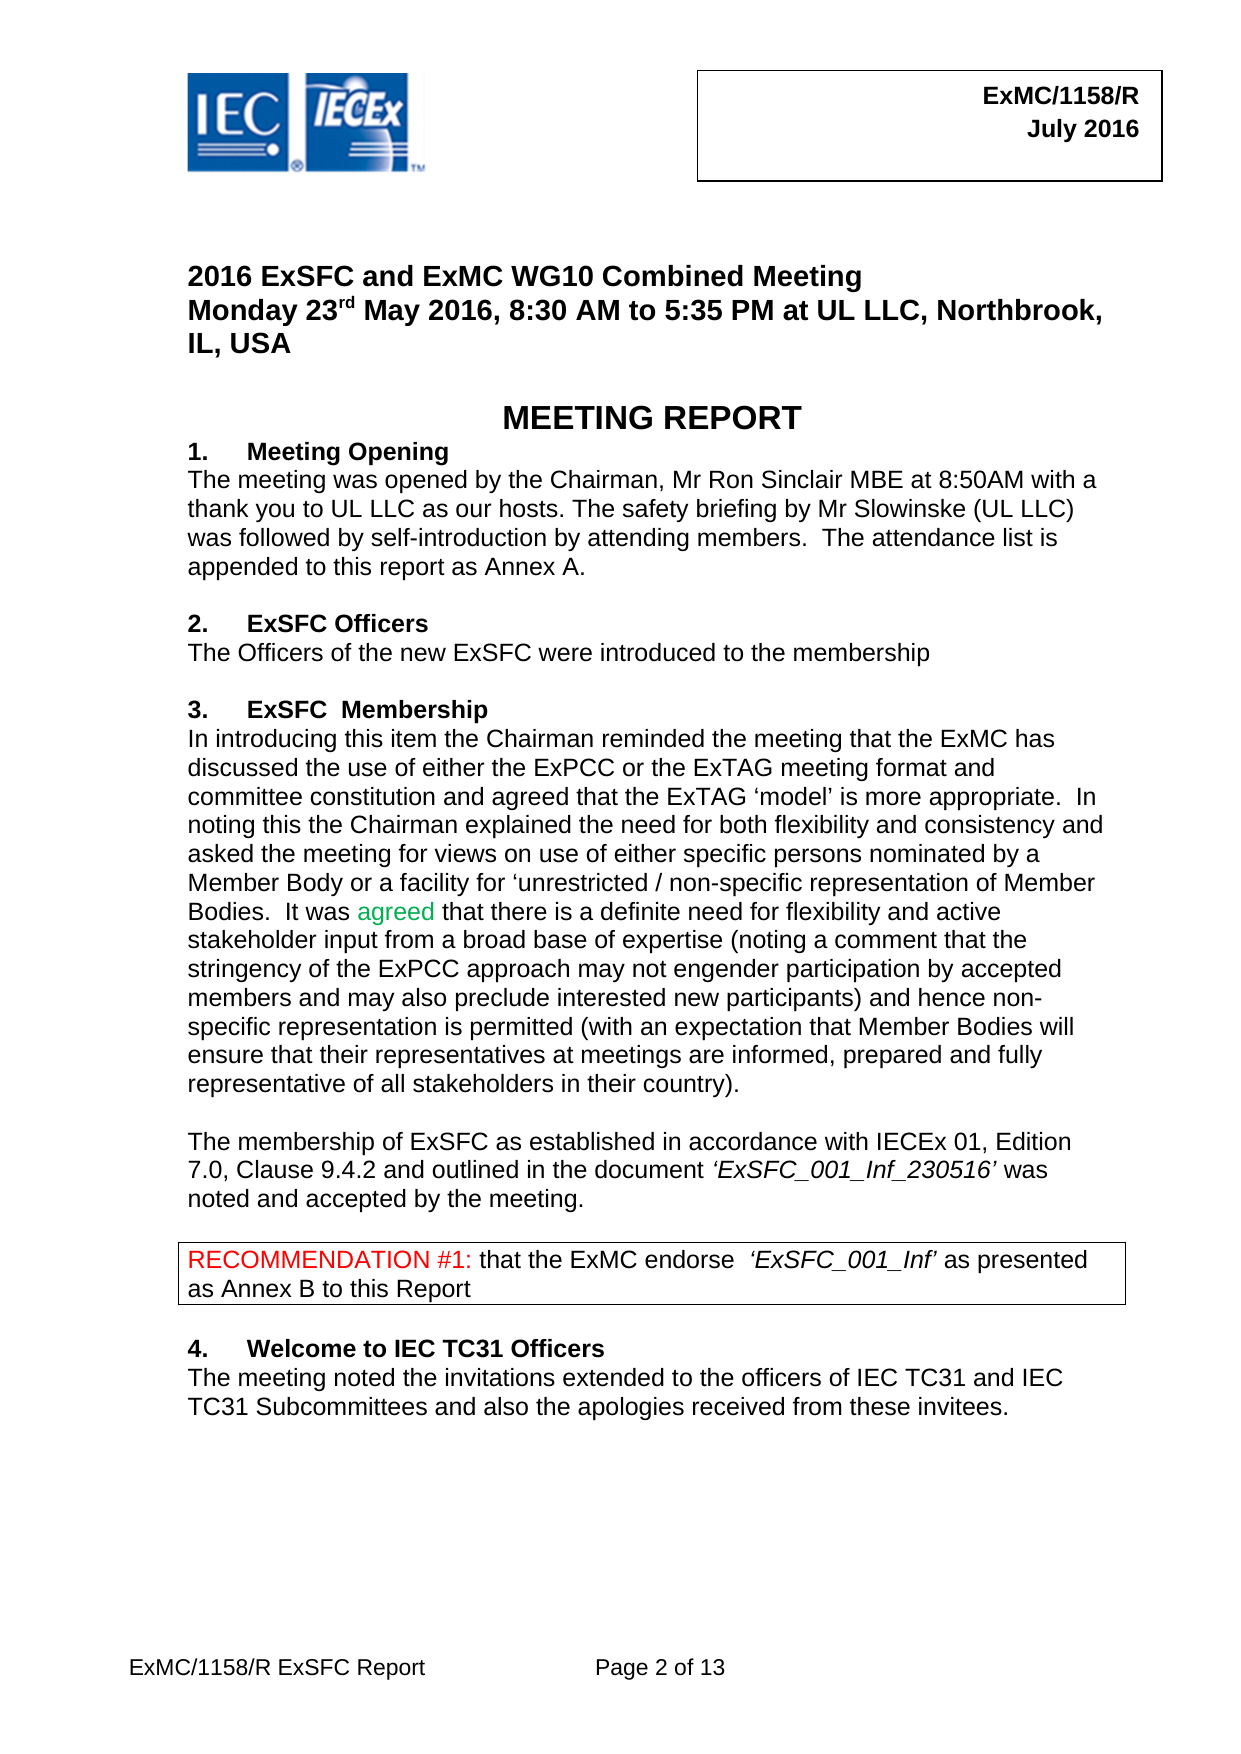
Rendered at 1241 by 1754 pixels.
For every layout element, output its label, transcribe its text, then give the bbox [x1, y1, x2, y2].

list Meeting Opening [187, 437, 1117, 465]
list ExSFC Officers [187, 609, 1117, 638]
list Welcome to IEC TC31 Officers [187, 1334, 1117, 1363]
text The meeting was opened by the Chairman, Mr Ron Sinclair MBE at 8:50AM with a thank you to UL LLC as our hosts. The safety briefing by Mr Slowinske (UL LLC) was followed by self-introduction by attending members. The attendance list is appended to this report as Annex A. [187, 465, 1117, 580]
list ExSFC Membership [187, 695, 1117, 724]
text RECOMMENDATION #1: that the ExMC endorse ‘ExSFC_001_Inf’ as presented as Annex B to this Report [179, 1243, 1125, 1304]
text In introducing this item the Chairman reminded the meeting that the ExMC has discussed the use of either the ExPCC or the ExTAG meeting format and committee constitution and agreed that the ExTAG ‘model’ is more appropriate. In noting this the Chairman explained the need for both flexibility and consistency and asked the meeting for views on use of either specific persons nominated by a Member Body or a facility for ‘unrestricted / non-specific representation of Member Bodies. It was agreed that there is a definite need for flexibility and active stakeholder input from a broad base of expertise (noting a comment that the stringency of the ExPCC approach may not engender participation by accepted members and may also preclude interested new participants) and hence non-specific representation is permitted (with an expectation that Member Bodies will ensure that their representatives at meetings are informed, prepared and fully representative of all stakeholders in their country). [187, 724, 1117, 1098]
picture [187, 73, 429, 176]
text 2016 ExSFC and ExMC WG10 Combined Meeting [187, 259, 1117, 293]
text Monday 23rd May 2016, 8:30 AM to 5:35 PM at UL LLC, Northbrook, IL, USA [187, 293, 1117, 360]
text The meeting noted the invitations extended to the officers of IEC TC31 and IEC TC31 Subcommittees and also the apologies received from these invitees. [187, 1363, 1117, 1420]
text The Officers of the new ExSFC were introduced to the membership [187, 638, 1117, 667]
text MEETING REPORT [187, 398, 1117, 437]
text The membership of ExSFC as established in accordance with IECEx 01, Edition 7.0, Clause 9.4.2 and outlined in the document ‘ExSFC_001_Inf_230516’ was noted and accepted by the meeting. [187, 1127, 1117, 1213]
